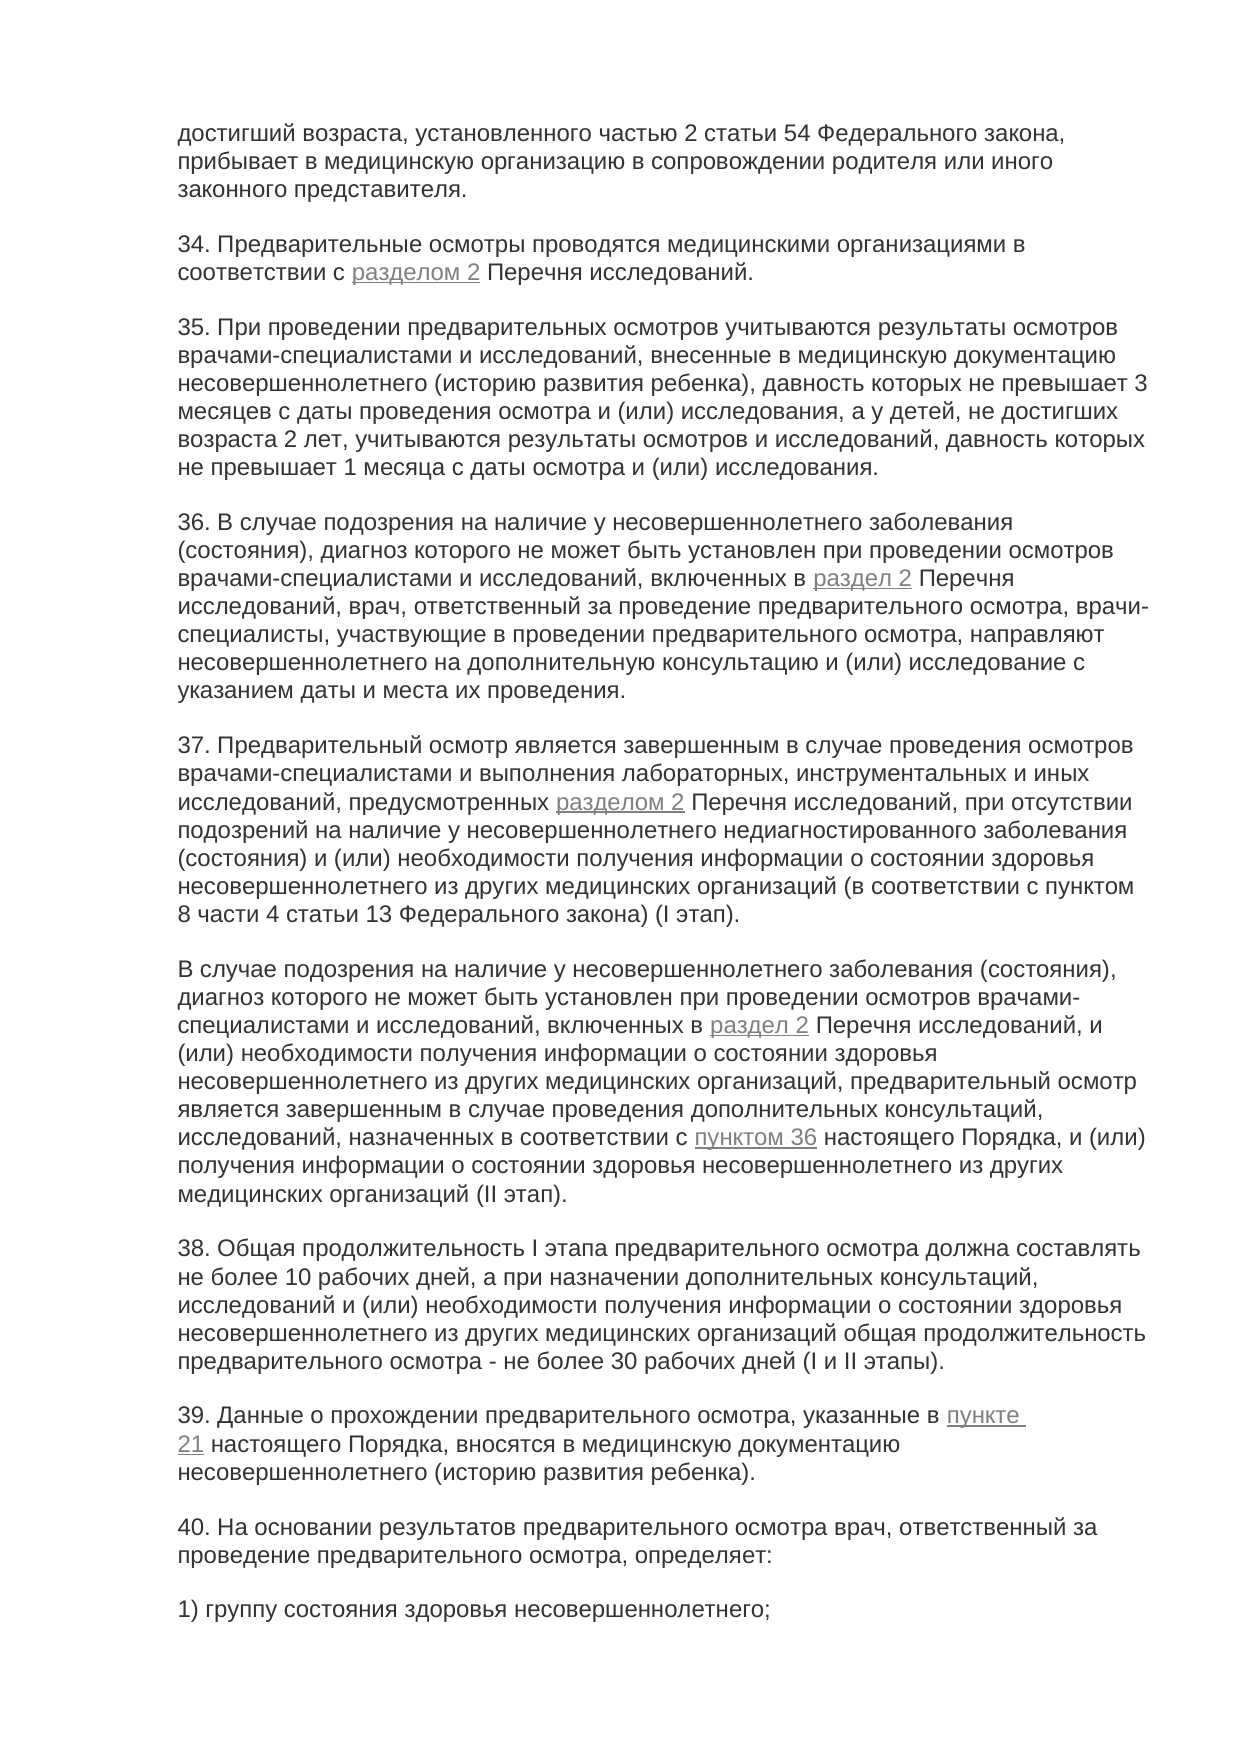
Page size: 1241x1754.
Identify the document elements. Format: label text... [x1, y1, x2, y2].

text 39. Данные о прохождении предварительного осмотра, указанные в пункте 21 настоящего Порядка, вносятся в медицинскую документацию несовершеннолетнего (историю развития ребенка). [177, 1401, 1152, 1485]
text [177, 118, 1152, 202]
text 36. В случае подозрения на наличие у несовершеннолетнего заболевания (состояния), диагноз которого не может быть установлен при проведении осмотров врачами-специалистами и исследований, включенных в раздел 2 Перечня исследований, врач, ответственный за проведение предварительного осмотра, врачи-специалисты, участвующие в проведении предварительного осмотра, направляют несовершеннолетнего на дополнительную консультацию и (или) исследование с указанием даты и места их проведения. [177, 507, 1152, 704]
text 40. На основании результатов предварительного осмотра врач, ответственный за проведение предварительного осмотра, определяет: [177, 1512, 1152, 1568]
text 37. Предварительный осмотр является завершенным в случае проведения осмотров врачами-специалистами и выполнения лабораторных, инструментальных и иных исследований, предусмотренных разделом 2 Перечня исследований, при отсутствии подозрений на наличие у несовершеннолетнего недиагностированного заболевания (состояния) и (или) необходимости получения информации о состоянии здоровья несовершеннолетнего из других медицинских организаций (в соответствии с пунктом 8 части 4 статьи 13 Федерального закона) (I этап). [177, 731, 1152, 927]
text 34. Предварительные осмотры проводятся медицинскими организациями в соответствии с разделом 2 Перечня исследований. [177, 229, 1152, 285]
text 38. Общая продолжительность I этапа предварительного осмотра должна составлять не более 10 рабочих дней, а при назначении дополнительных консультаций, исследований и (или) необходимости получения информации о состоянии здоровья несовершеннолетнего из других медицинских организаций общая продолжительность предварительного осмотра - не более 30 рабочих дней (I и II этапы). [177, 1234, 1152, 1374]
text В случае подозрения на наличие у несовершеннолетнего заболевания (состояния), диагноз которого не может быть установлен при проведении осмотров врачами-специалистами и исследований, включенных в раздел 2 Перечня исследований, и (или) необходимости получения информации о состоянии здоровья несовершеннолетнего из других медицинских организаций, предварительный осмотр является завершенным в случае проведения дополнительных консультаций, исследований, назначенных в соответствии с пунктом 36 настоящего Порядка, и (или) получения информации о состоянии здоровья несовершеннолетнего из других медицинских организаций (II этап). [177, 954, 1152, 1207]
text 1) группу состояния здоровья несовершеннолетнего; [177, 1595, 1152, 1623]
text 35. При проведении предварительных осмотров учитываются результаты осмотров врачами-специалистами и исследований, внесенные в медицинскую документацию несовершеннолетнего (историю развития ребенка), давность которых не превышает 3 месяцев с даты проведения осмотра и (или) исследования, а у детей, не достигших возраста 2 лет, учитываются результаты осмотров и исследований, давность которых не превышает 1 месяца с даты осмотра и (или) исследования. [177, 312, 1152, 481]
